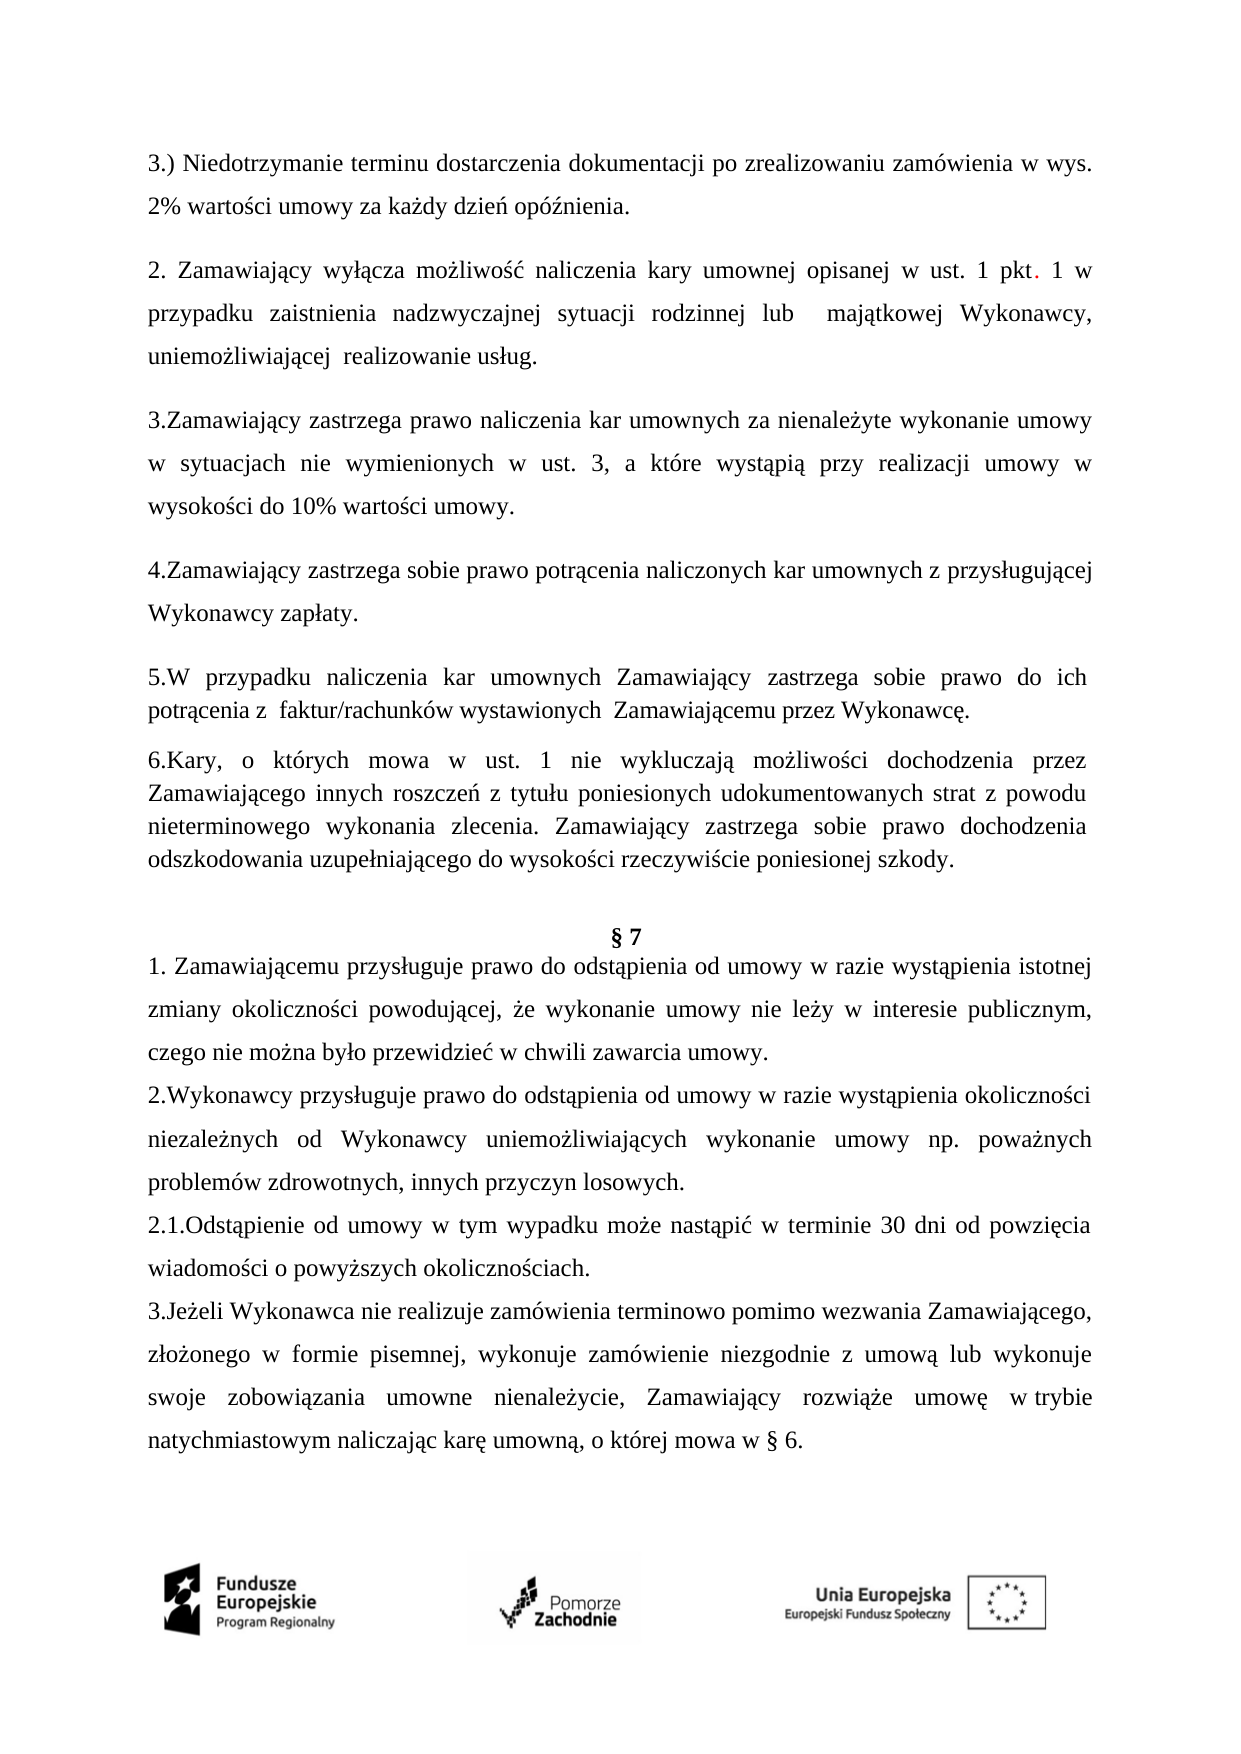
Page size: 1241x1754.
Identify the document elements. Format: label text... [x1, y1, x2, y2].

text 3.) Niedotrzymanie terminu dostarczenia dokumentacji po zrealizowaniu zamówienia w wys. 2% wartości umowy za każdy dzień opóźnienia. [148, 148, 1093, 219]
text 6.Kary, o których mowa w ust. 1 nie wykluczają możliwości dochodzenia przez Zamawiającego innych roszczeń z tytułu poniesionych udokumentowanych strat z powodu nieterminowego wykonania zlecenia. Zamawiający zastrzega sobie prawo dochodzenia odszkodowania uzupełniającego do wysokości rzeczywiście poniesionej szkody. [148, 745, 1087, 873]
text 4.Zamawiający zastrzega sobie prawo potrącenia naliczonych kar umownych z przysługującej Wykonawcy zapłaty. [148, 555, 1093, 627]
text 1. Zamawiającemu przysługuje prawo do odstąpienia od umowy w razie wystąpienia istotnej zmiany okoliczności powodującej, że wykonanie umowy nie leży w interesie publicznym, czego nie można było przewidzieć w chwili zawarcia umowy. [148, 951, 1093, 1066]
text 3.Jeżeli Wykonawca nie realizuje zamówienia terminowo pomimo wezwania Zamawiającego, złożonego w formie pisemnej, wykonuje zamówienie niezgodnie z umową lub wykonuje swoje zobowiązania umowne nienależycie, Zamawiający rozwiąże umowę w trybie natychmiastowym naliczając karę umowną, o której mowa w § 6. [148, 1296, 1093, 1454]
text § 7 [159, 922, 1093, 951]
text 2.Wykonawcy przysługuje prawo do odstąpienia od umowy w razie wystąpienia okoliczności niezależnych od Wykonawcy uniemożliwiających wykonanie umowy np. poważnych problemów zdrowotnych, innych przyczyn losowych. [148, 1081, 1093, 1196]
text 5.W przypadku naliczenia kar umownych Zamawiający zastrzega sobie prawo do ich potrącenia z faktur/rachunków wystawionych Zamawiającemu przez Wykonawcę. [148, 662, 1087, 724]
text 3.Zamawiający zastrzega prawo naliczenia kar umownych za nienależyte wykonanie umowy w sytuacjach nie wymienionych w ust. 3, a które wystąpią przy realizacji umowy w wysokości do 10% wartości umowy. [148, 405, 1093, 520]
picture [147, 1546, 1047, 1653]
text 2. Zamawiający wyłącza możliwość naliczenia kary umownej opisanej w ust. 1 pkt. 1 w przypadku zaistnienia nadzwyczajnej sytuacji rodzinnej lub majątkowej Wykonawcy, uniemożliwiającej realizowanie usług. [148, 255, 1093, 370]
text 2.1.Odstąpienie od umowy w tym wypadku może nastąpić w terminie 30 dni od powzięcia wiadomości o powyższych okolicznościach. [148, 1210, 1093, 1282]
